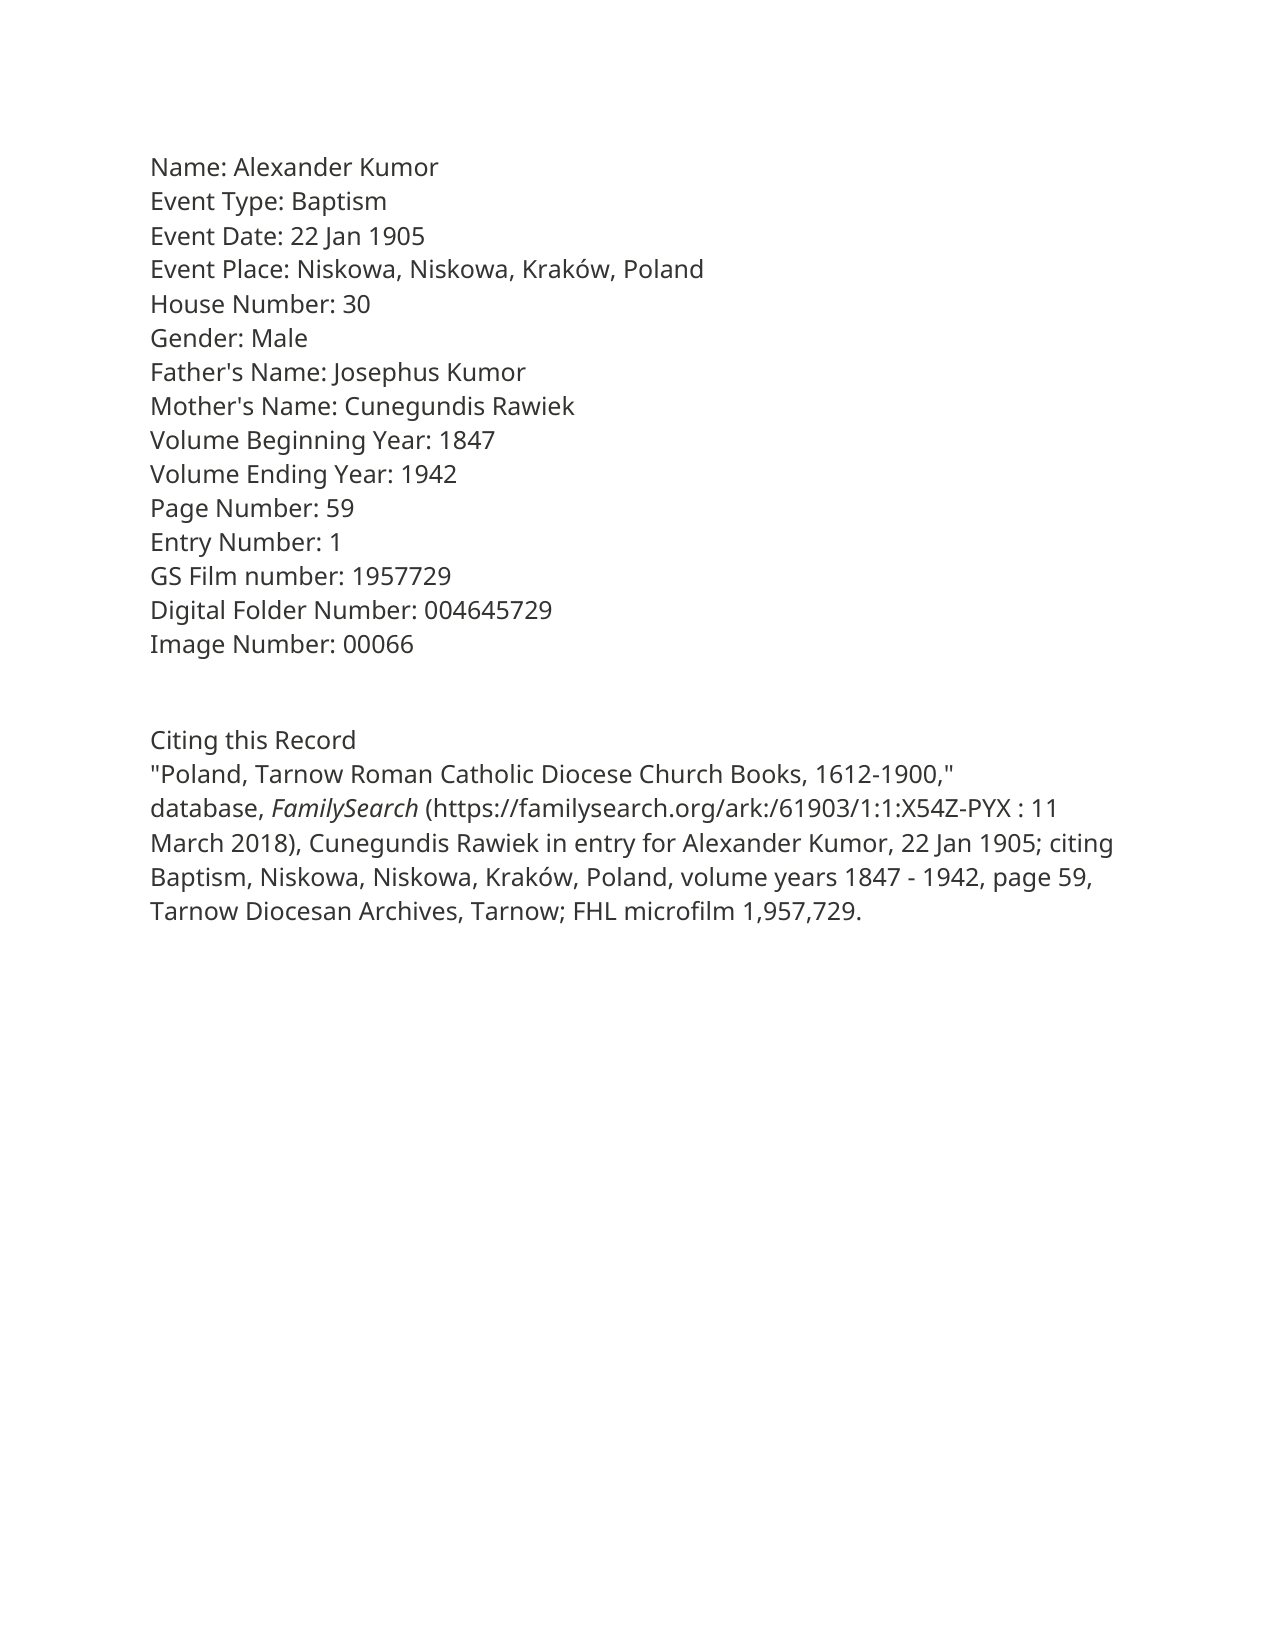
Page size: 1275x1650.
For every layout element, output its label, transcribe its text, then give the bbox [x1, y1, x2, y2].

text Citing this Record "Poland, Tarnow Roman Catholic Diocese Church Books, 1612-1900," database, FamilySearch (https://familysearch.org/ark:/61903/1:1:X54Z-PYX : 11 March 2018), Cunegundis Rawiek in entry for Alexander Kumor, 22 Jan 1905; citing Baptism, Niskowa, Niskowa, Kraków, Poland, volume years 1847 - 1942, page 59, Tarnow Diocesan Archives, Tarnow; FHL microfilm 1,957,729. [150, 723, 1125, 927]
text Name: Alexander Kumor Event Type: Baptism Event Date: 22 Jan 1905 Event Place: Niskowa, Niskowa, Kraków, Poland House Number: 30 Gender: Male Father's Name: Josephus Kumor Mother's Name: Cunegundis Rawiek Volume Beginning Year: 1847 Volume Ending Year: 1942 Page Number: 59 Entry Number: 1 GS Film number: 1957729 Digital Folder Number: 004645729 Image Number: 00066 [150, 150, 1125, 723]
